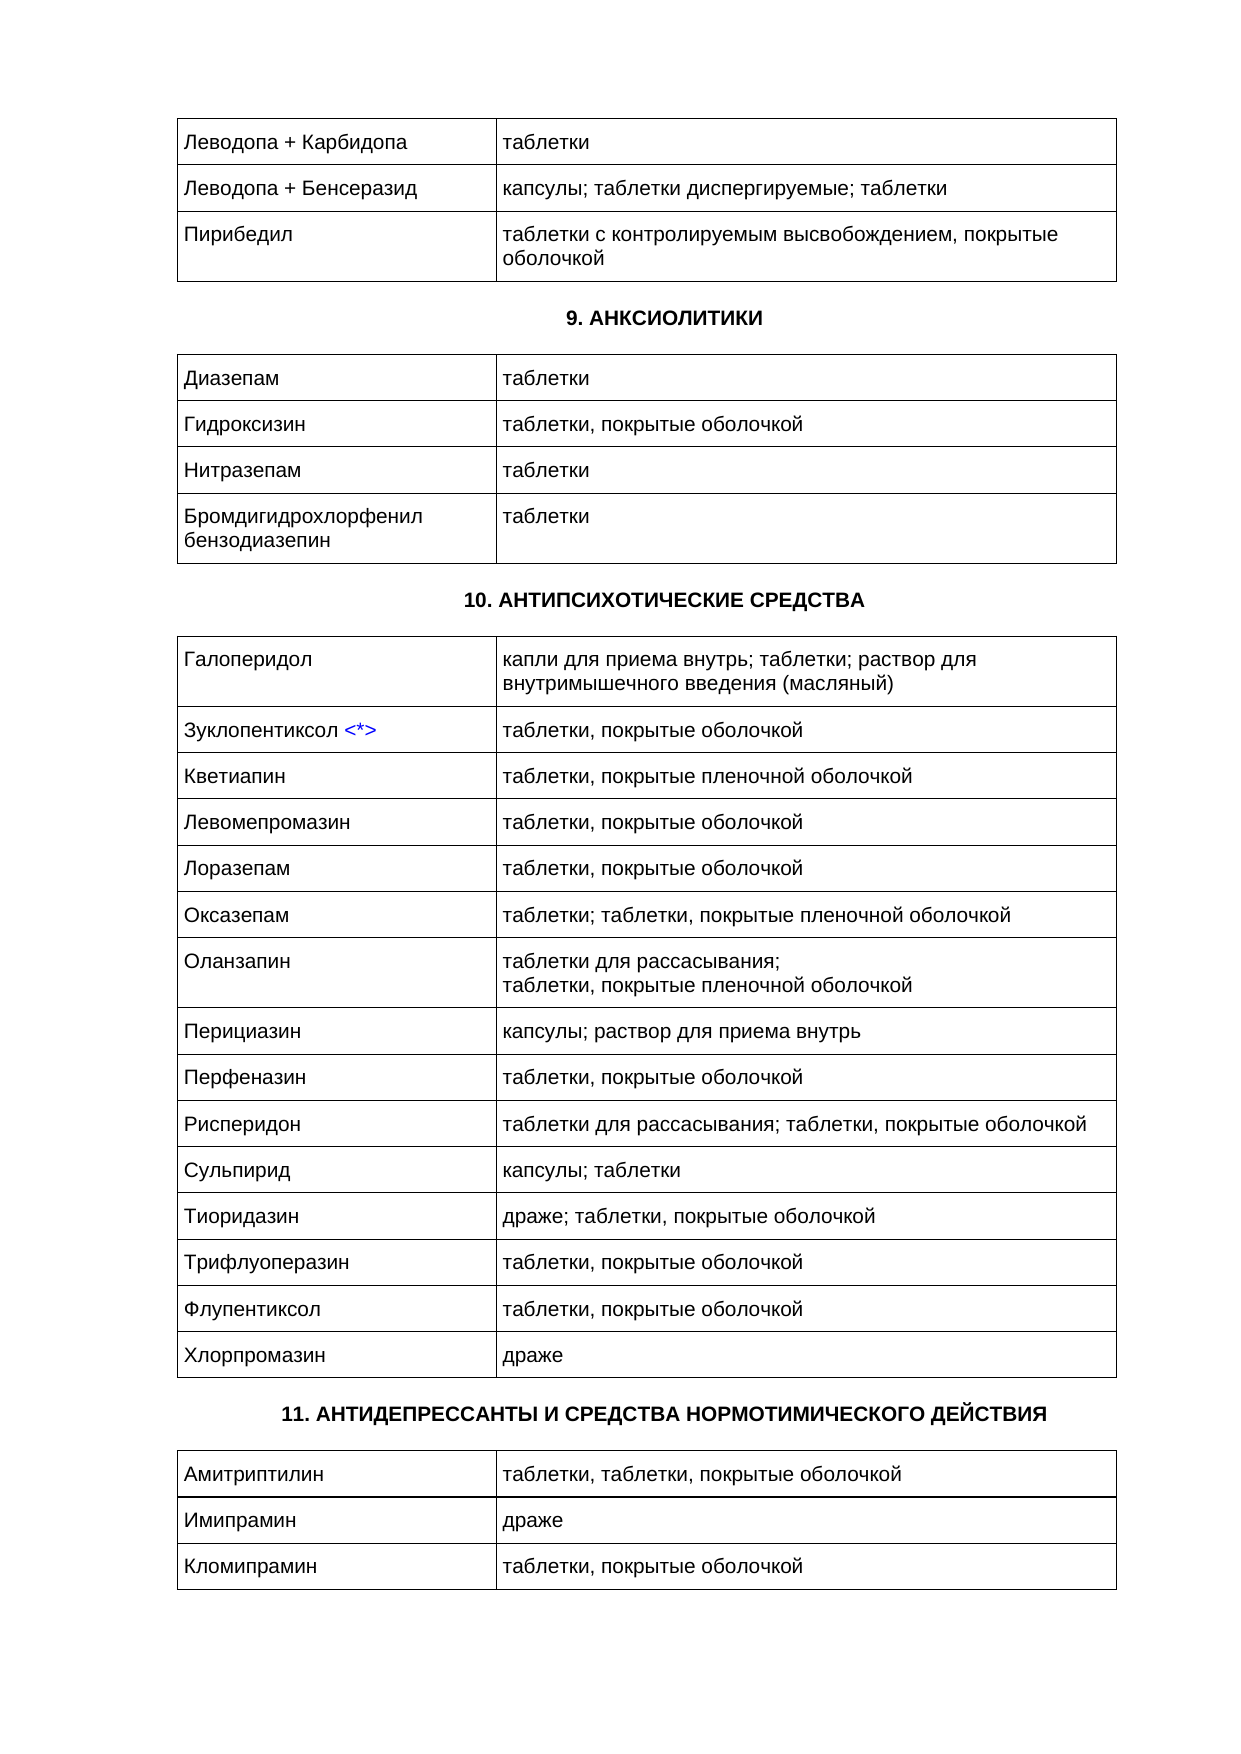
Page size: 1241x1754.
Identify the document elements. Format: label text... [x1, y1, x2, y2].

table_cell капсулы; таблетки [497, 1147, 1116, 1192]
table_cell Сульпирид [178, 1147, 496, 1192]
table_cell таблетки для рассасывания; таблетки, покрытые пленочной оболочкой [497, 938, 1116, 1007]
table_cell таблетки [497, 447, 1116, 492]
table_cell таблетки, покрытые оболочкой [497, 1240, 1116, 1285]
table_cell таблетки, покрытые оболочкой [497, 799, 1116, 844]
table_cell таблетки, покрытые пленочной оболочкой [497, 753, 1116, 798]
table_cell Леводопа + Бенсеразид [178, 165, 496, 211]
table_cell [497, 1544, 1116, 1589]
table_cell Оланзапин [178, 938, 496, 1007]
table_cell Трифлуоперазин [178, 1240, 496, 1285]
table_cell капсулы; раствор для приема внутрь [497, 1008, 1116, 1053]
table_cell Хлорпромазин [178, 1332, 496, 1377]
table_cell таблетки; таблетки, покрытые пленочной оболочкой [497, 892, 1116, 937]
table_cell Леводопа + Карбидопа [178, 119, 496, 164]
table_cell Оксазепам [178, 892, 496, 937]
table_cell Имипрамин [178, 1498, 496, 1543]
table_cell таблетки, покрытые оболочкой [497, 1055, 1116, 1100]
table_cell Зуклопентиксол <*> [178, 707, 496, 752]
table_cell таблетки, покрытые оболочкой [497, 1286, 1116, 1331]
table_cell Нитразепам [178, 447, 496, 492]
table_cell Лоразепам [178, 846, 496, 891]
table_header Амитриптилин [178, 1451, 496, 1496]
table_cell драже [497, 1332, 1116, 1377]
table_cell Тиоридазин [178, 1193, 496, 1238]
table_header Диазепам [178, 355, 496, 400]
table_header таблетки [497, 355, 1116, 400]
table_cell таблетки [497, 494, 1116, 563]
table_cell таблетки с контролируемым высвобождением, покрытые оболочкой [497, 212, 1116, 281]
table_cell Бромдигидрохлорфенил бензодиазепин [178, 494, 496, 563]
table_cell Кветиапин [178, 753, 496, 798]
table_cell таблетки [497, 119, 1116, 164]
table_cell таблетки, покрытые оболочкой [497, 846, 1116, 891]
table_cell Левомепромазин [178, 799, 496, 844]
title 11. АНТИДЕПРЕССАНТЫ И СРЕДСТВА НОРМОТИМИЧЕСКОГО ДЕЙСТВИЯ [177, 1402, 1152, 1426]
table_cell Гидроксизин [178, 401, 496, 446]
table_cell Рисперидон [178, 1101, 496, 1146]
table_cell таблетки, покрытые оболочкой [497, 401, 1116, 446]
table_cell драже; таблетки, покрытые оболочкой [497, 1193, 1116, 1238]
title 10. АНТИПСИХОТИЧЕСКИЕ СРЕДСТВА [177, 588, 1152, 612]
table_header таблетки, таблетки, покрытые оболочкой [497, 1451, 1116, 1496]
table_header капли для приема внутрь; таблетки; раствор для внутримышечного введения (масляный) [497, 637, 1116, 706]
table_cell Пирибедил [178, 212, 496, 281]
table_header Галоперидол [178, 637, 496, 706]
table_cell Перициазин [178, 1008, 496, 1053]
table_cell Кломипрамин [178, 1544, 496, 1589]
title 9. АНКСИОЛИТИКИ [177, 306, 1152, 330]
table_cell таблетки, покрытые оболочкой [497, 707, 1116, 752]
table_cell капсулы; таблетки диспергируемые; таблетки [497, 165, 1116, 211]
table_cell Флупентиксол [178, 1286, 496, 1331]
table_cell Перфеназин [178, 1055, 496, 1100]
table_cell таблетки для рассасывания; таблетки, покрытые оболочкой [497, 1101, 1116, 1146]
table_cell драже [497, 1498, 1116, 1543]
